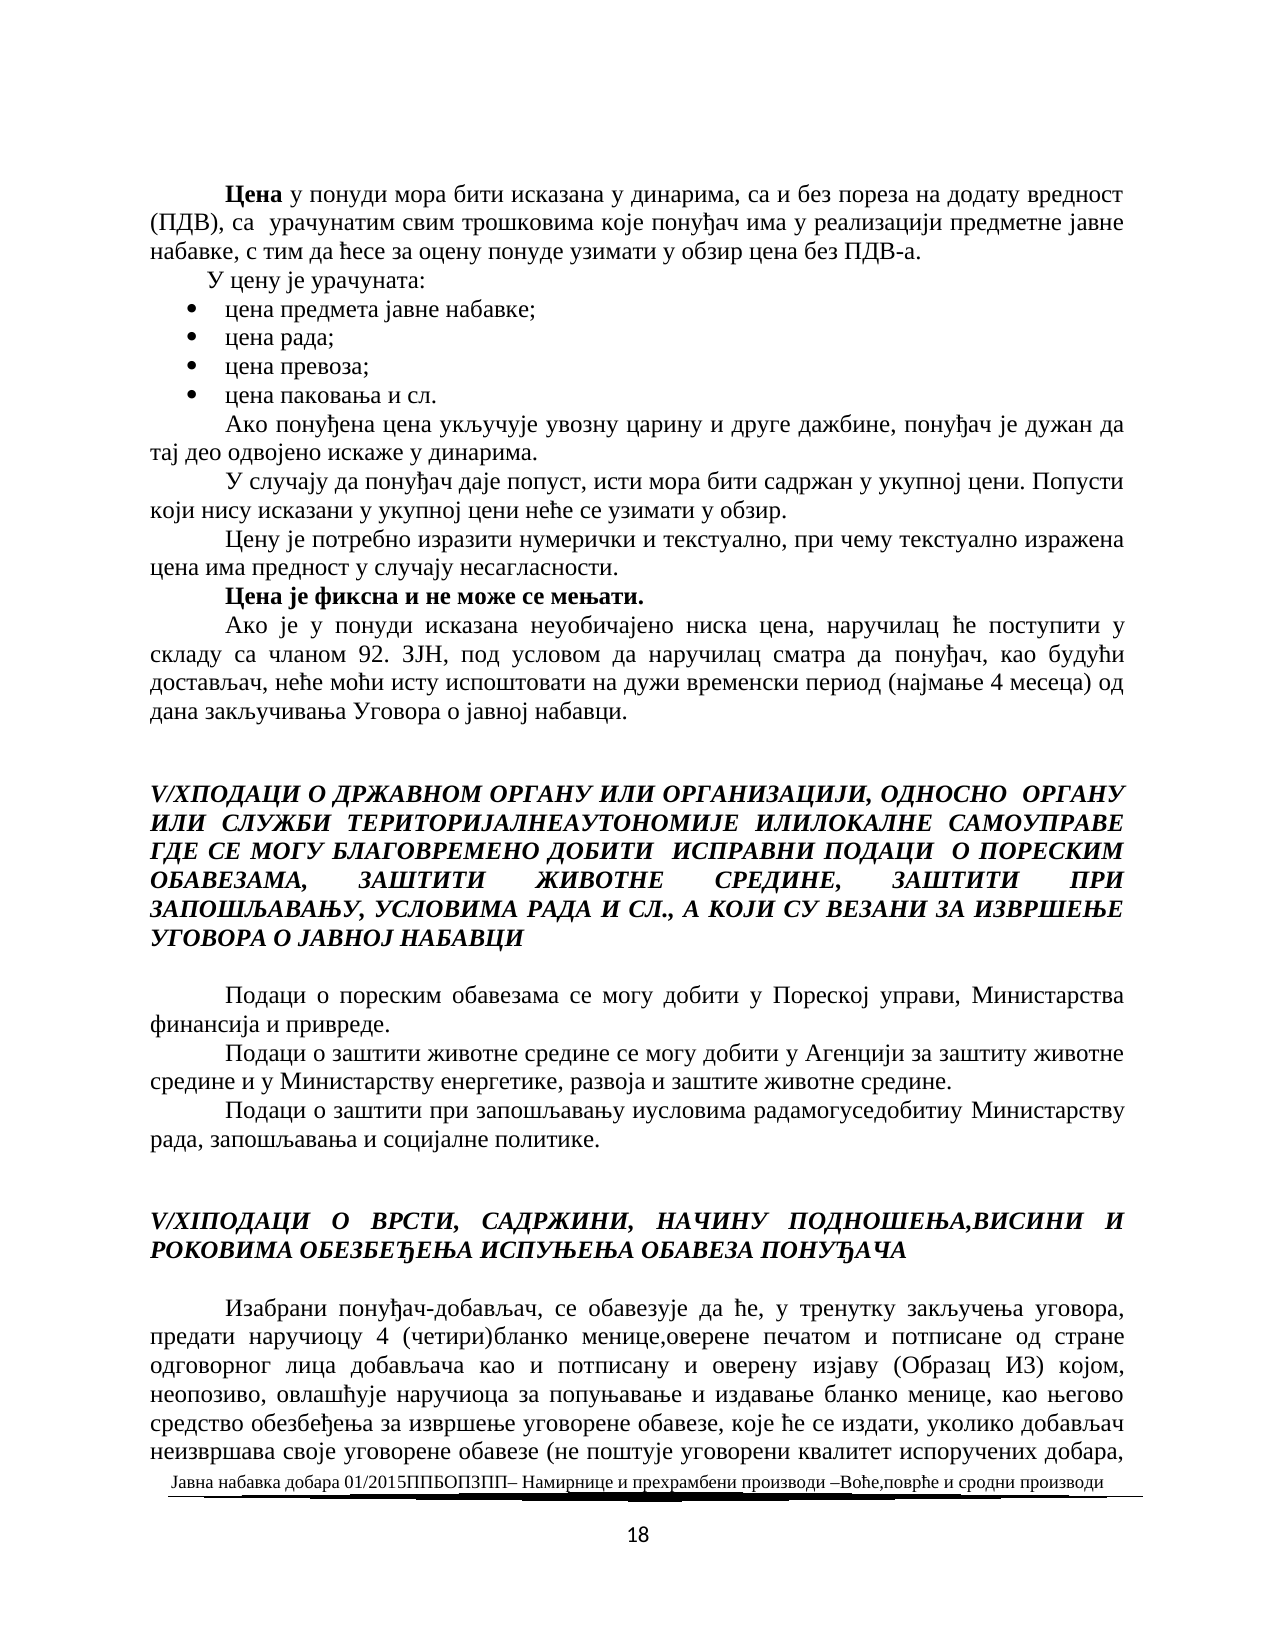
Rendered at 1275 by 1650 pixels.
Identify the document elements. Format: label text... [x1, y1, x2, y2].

text V/XIПОДАЦИ О ВРСТИ, САДРЖИНИ, НАЧИНУ ПОДНОШЕЊА,ВИСИНИ И РОКОВИМА ОБЕЗБЕЂЕЊА ИСПУЊЕЊА ОБАВЕЗА ПОНУЂАЧА [150, 1206, 1125, 1264]
text Подаци о пореским обавезама се могу добити у Пореској управи, Министарства финансија и привреде. [150, 980, 1125, 1038]
text Ако је у понуди исказана неуобичајено ниска цена, наручилац ће поступити у складу са чланом 92. ЗЈН, под условом да наручилац сматра да понуђач, као будући достављач, неће моћи исту испоштовати на дужи временски период (најмање 4 месеца) од дана закључивања Уговора о јавној набавци. [150, 610, 1125, 725]
text Ако понуђена цена укључује увозну царину и друге дажбине, понуђач је дужан да тај део одвојено искаже у динарима. [150, 409, 1125, 466]
text V/XПОДАЦИ О ДРЖАВНОМ ОРГАНУ ИЛИ ОРГАНИЗАЦИЈИ, ОДНОСНО ОРГАНУ ИЛИ СЛУЖБИ ТЕРИТОРИЈАЛНЕАУТОНОМИЈЕ ИЛИЛОКАЛНЕ САМОУПРАВЕ ГДЕ СЕ МОГУ БЛАГОВРЕМЕНО ДОБИТИ ИСПРАВНИ ПОДАЦИ О ПОРЕСКИМ ОБАВЕЗАМА, ЗАШТИТИ ЖИВОТНЕ СРЕДИНЕ, ЗАШТИТИ ПРИ ЗАПОШЉАВАЊУ, УСЛОВИМА РАДА И СЛ., А КОЈИ СУ ВЕЗАНИ ЗА ИЗВРШЕЊЕ УГОВОРА О ЈАВНОЈ НАБАВЦИ [150, 779, 1125, 951]
text Цена је фиксна и не може се мењати. [150, 581, 1125, 610]
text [150, 1293, 1125, 1465]
text Подаци о заштити животне средине се могу добити у Агенцији за заштиту животне средине и у Министарству енергетике, развоја и заштите животне средине. [150, 1038, 1125, 1095]
text Цену је потребно изразити нумерички и текстуално, при чему текстуално изражена цена има предност у случају несагласности. [150, 524, 1125, 581]
list цена рада; [187, 322, 1125, 351]
text Цена у понуди мора бити исказана у динарима, са и без пореза на додату вредност (ПДВ), са урачунатим свим трошковима које понуђач има у реализацији предметне јавне набавке, с тим да ћесе за оцену понуде узимати у обзир цена без ПДВ-а. [150, 179, 1125, 265]
text У случају да понуђач даје попуст, исти мора бити садржан у укупној цени. Попусти који нису исказани у укупној цени неће се узимати у обзир. [150, 466, 1125, 524]
text Подаци о заштити при запошљавању иусловима радамогуседобитиу Mинистарству рада, запошљавања и социјалне политике. [150, 1095, 1125, 1153]
text У цену је урачуната: [150, 265, 1125, 294]
list цена предмета јавне набавке; [187, 294, 1125, 322]
list цена паковања и сл. [187, 380, 1125, 409]
list цена превоза; [187, 351, 1125, 380]
